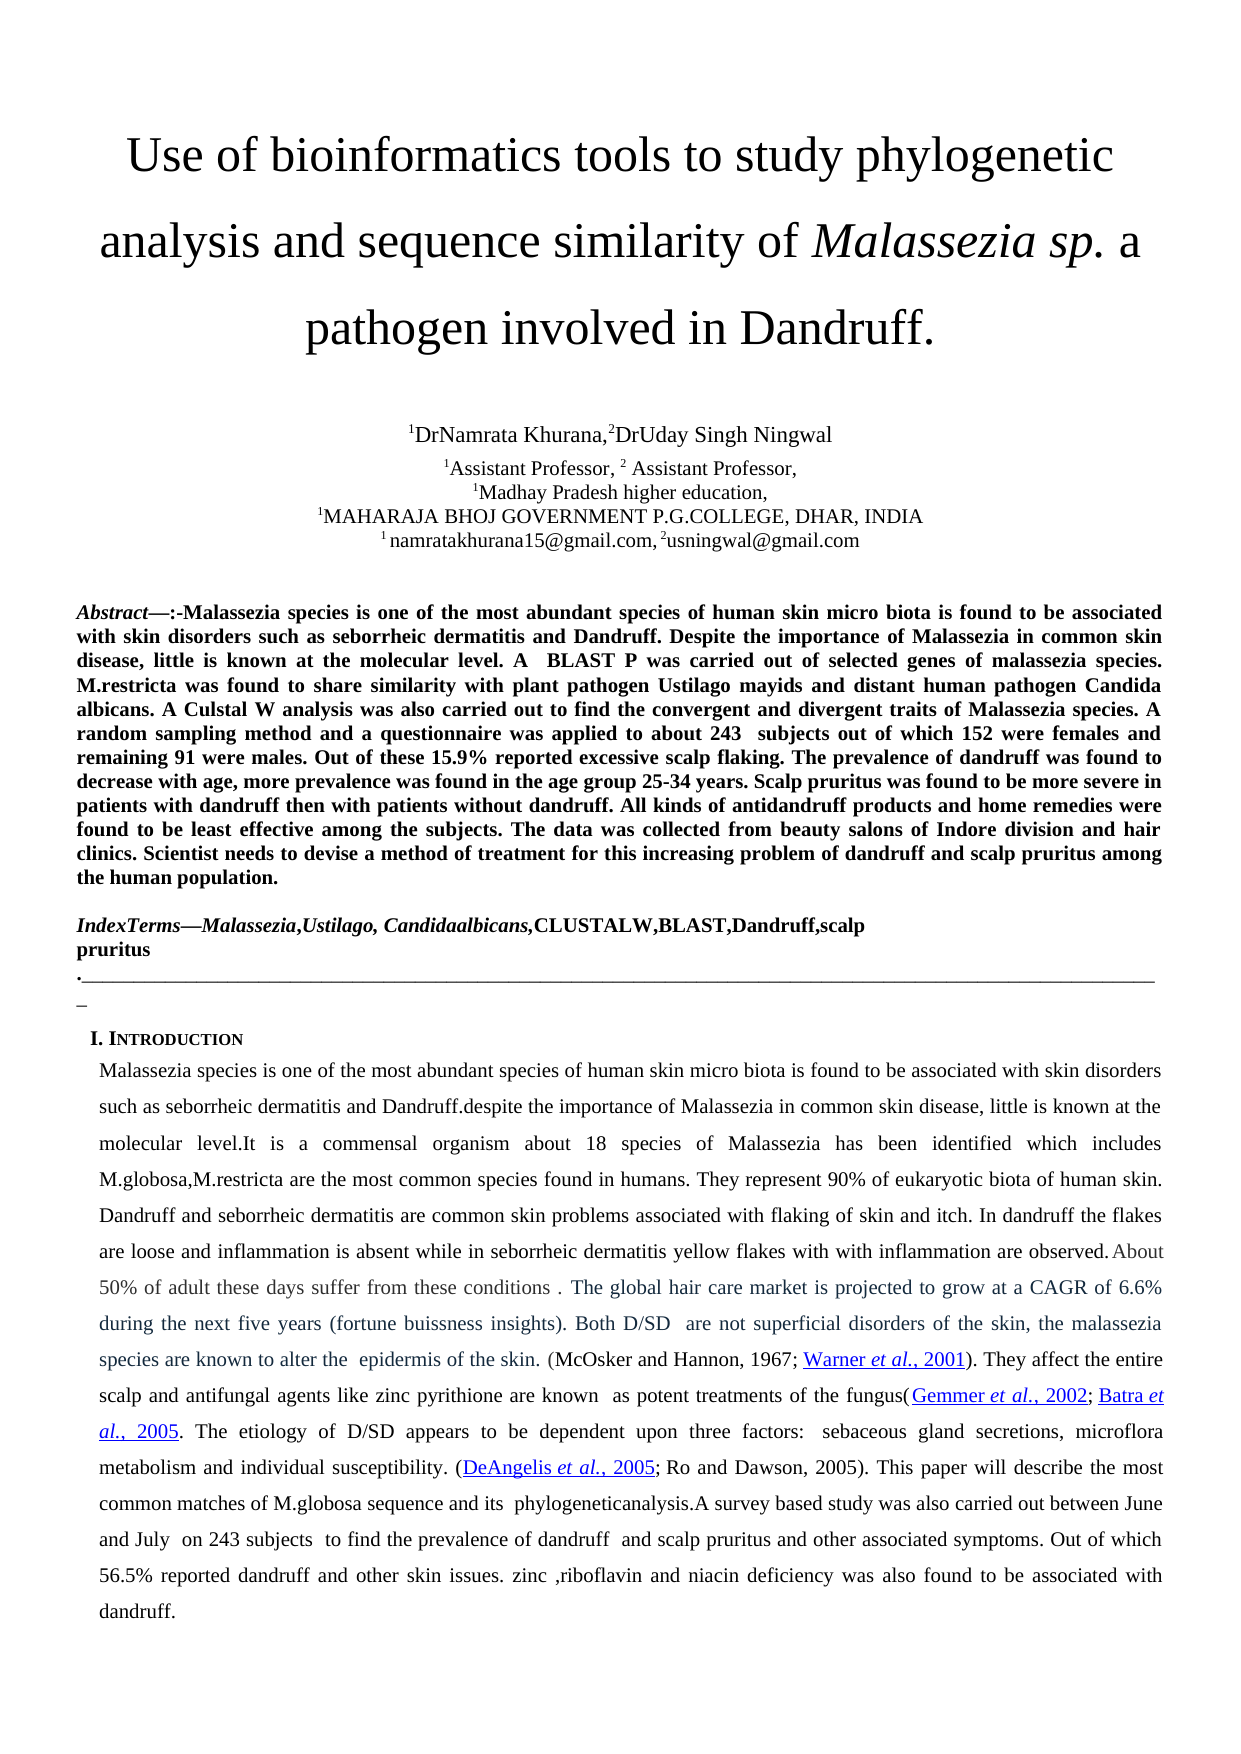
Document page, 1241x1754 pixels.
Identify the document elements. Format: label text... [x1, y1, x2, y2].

text 1MAHARAJA BHOJ GOVERNMENT P.G.COLLEGE, DHAR, INDIA [76, 504, 1164, 528]
text Abstract—:-Malassezia species is one of the most abundant species of human skin micro biota is found to be associated with skin disorders such as seborrheic dermatitis and Dandruff. Despite the importance of Malassezia in common skin disease, little is known at the molecular level. A BLAST P was carried out of selected genes of malassezia species. M.restricta was found to share similarity with plant pathogen Ustilago mayids and distant human pathogen Candida albicans. A Culstal W analysis was also carried out to find the convergent and divergent traits of Malassezia species. A random sampling method and a questionnaire was applied to about 243 subjects out of which 152 were females and remaining 91 were males. Out of these 15.9% reported excessive scalp flaking. The prevalence of dandruff was found to decrease with age, more prevalence was found in the age group 25-34 years. Scalp pruritus was found to be more severe in patients with dandruff then with patients without dandruff. All kinds of antidandruff products and home remedies were found to be least effective among the subjects. The data was collected from beauty salons of Indore division and hair clinics. Scientist needs to devise a method of treatment for this increasing problem of dandruff and scalp pruritus among the human population. [76, 600, 1164, 889]
text Use of bioinformatics tools to study phylogenetic analysis and sequence similarity of Malassezia sp. a pathogen involved in Dandruff. [76, 125, 1164, 355]
text IndexTerms—Malassezia,Ustilago, Candidaalbicans,CLUSTALW,BLAST,Dandruff,scalp pruritus.________________________________________________________________________________________________________ [76, 913, 1164, 1009]
list Malassezia species is one of the most abundant species of human skin micro biota is found to be associated with skin disorders such as seborrheic dermatitis and Dandruff.despite the importance of Malassezia in common skin disease, little is known at the molecular level.It is a commensal organism about 18 species of Malassezia has been identified which includes M.globosa,M.restricta are the most common species found in humans. They represent 90% of eukaryotic biota of human skin. Dandruff and seborrheic dermatitis are common skin problems associated with flaking of skin and itch. In dandruff the flakes are loose and inflammation is absent while in seborrheic dermatitis yellow flakes with with inflammation are observed.About 50% of adult these days suffer from these conditions . The global hair care market is projected to grow at a CAGR of 6.6% during the next five years (fortune buissness insights). Both D/SD are not superficial disorders of the skin, the malassezia species are known to alter the epidermis of the skin. (McOsker and Hannon, 1967; Warner et al., 2001). They affect the entire scalp and antifungal agents like zinc pyrithione are known as potent treatments of the fungus(Gemmer et al., 2002; Batra et al., 2005. The etiology of D/SD appears to be dependent upon three factors: sebaceous gland secretions, microflora metabolism and individual susceptibility. (DeAngelis et al., 2005; Ro and Dawson, 2005). This paper will describe the most common matches of M.globosa sequence and its phylogeneticanalysis.A survey based study was also carried out between June and July on 243 subjects to find the prevalence of dandruff and scalp pruritus and other associated symptoms. Out of which 56.5% reported dandruff and other skin issues. zinc ,riboflavin and niacin deficiency was also found to be associated with dandruff. [99, 1058, 1164, 1311]
text 1DrNamrata Khurana,2DrUday Singh Ningwal [76, 421, 1164, 448]
list Malassezia species is one of the most abundant species of human skin micro biota is found to be associated with skin disorders such as seborrheic dermatitis and Dandruff.despite the importance of Malassezia in common skin disease, little is known at the molecular level.It is a commensal organism about 18 species of Malassezia has been identified which includes M.globosa,M.restricta are the most common species found in humans. They represent 90% of eukaryotic biota of human skin. Dandruff and seborrheic dermatitis are common skin problems associated with flaking of skin and itch. In dandruff the flakes are loose and inflammation is absent while in seborrheic dermatitis yellow flakes with with inflammation are observed.About 50% of adult these days suffer from these conditions . The global hair care market is projected to grow at a CAGR of 6.6% during the next five years (fortune buissness insights). Both D/SD are not superficial disorders of the skin, the malassezia species are known to alter the epidermis of the skin. (McOsker and Hannon, 1967; Warner et al., 2001). They affect the entire scalp and antifungal agents like zinc pyrithione are known as potent treatments of the fungus(Gemmer et al., 2002; Batra et al., 2005. The etiology of D/SD appears to be dependent upon three factors: sebaceous gland secretions, microflora metabolism and individual susceptibility. (DeAngelis et al., 2005; Ro and Dawson, 2005). This paper will describe the most common matches of M.globosa sequence and its phylogeneticanalysis.A survey based study was also carried out between June and July on 243 subjects to find the prevalence of dandruff and scalp pruritus and other associated symptoms. Out of which 56.5% reported dandruff and other skin issues. zinc ,riboflavin and niacin deficiency was also found to be associated with dandruff. [99, 1335, 1164, 1623]
text 1Assistant Professor, 2 Assistant Professor, [76, 456, 1164, 480]
subtitle Introduction [76, 1026, 1164, 1050]
text 1 namratakhurana15@gmail.com, 2usningwal@gmail.com [76, 528, 1164, 552]
text 1Madhay Pradesh higher education, [76, 480, 1164, 504]
